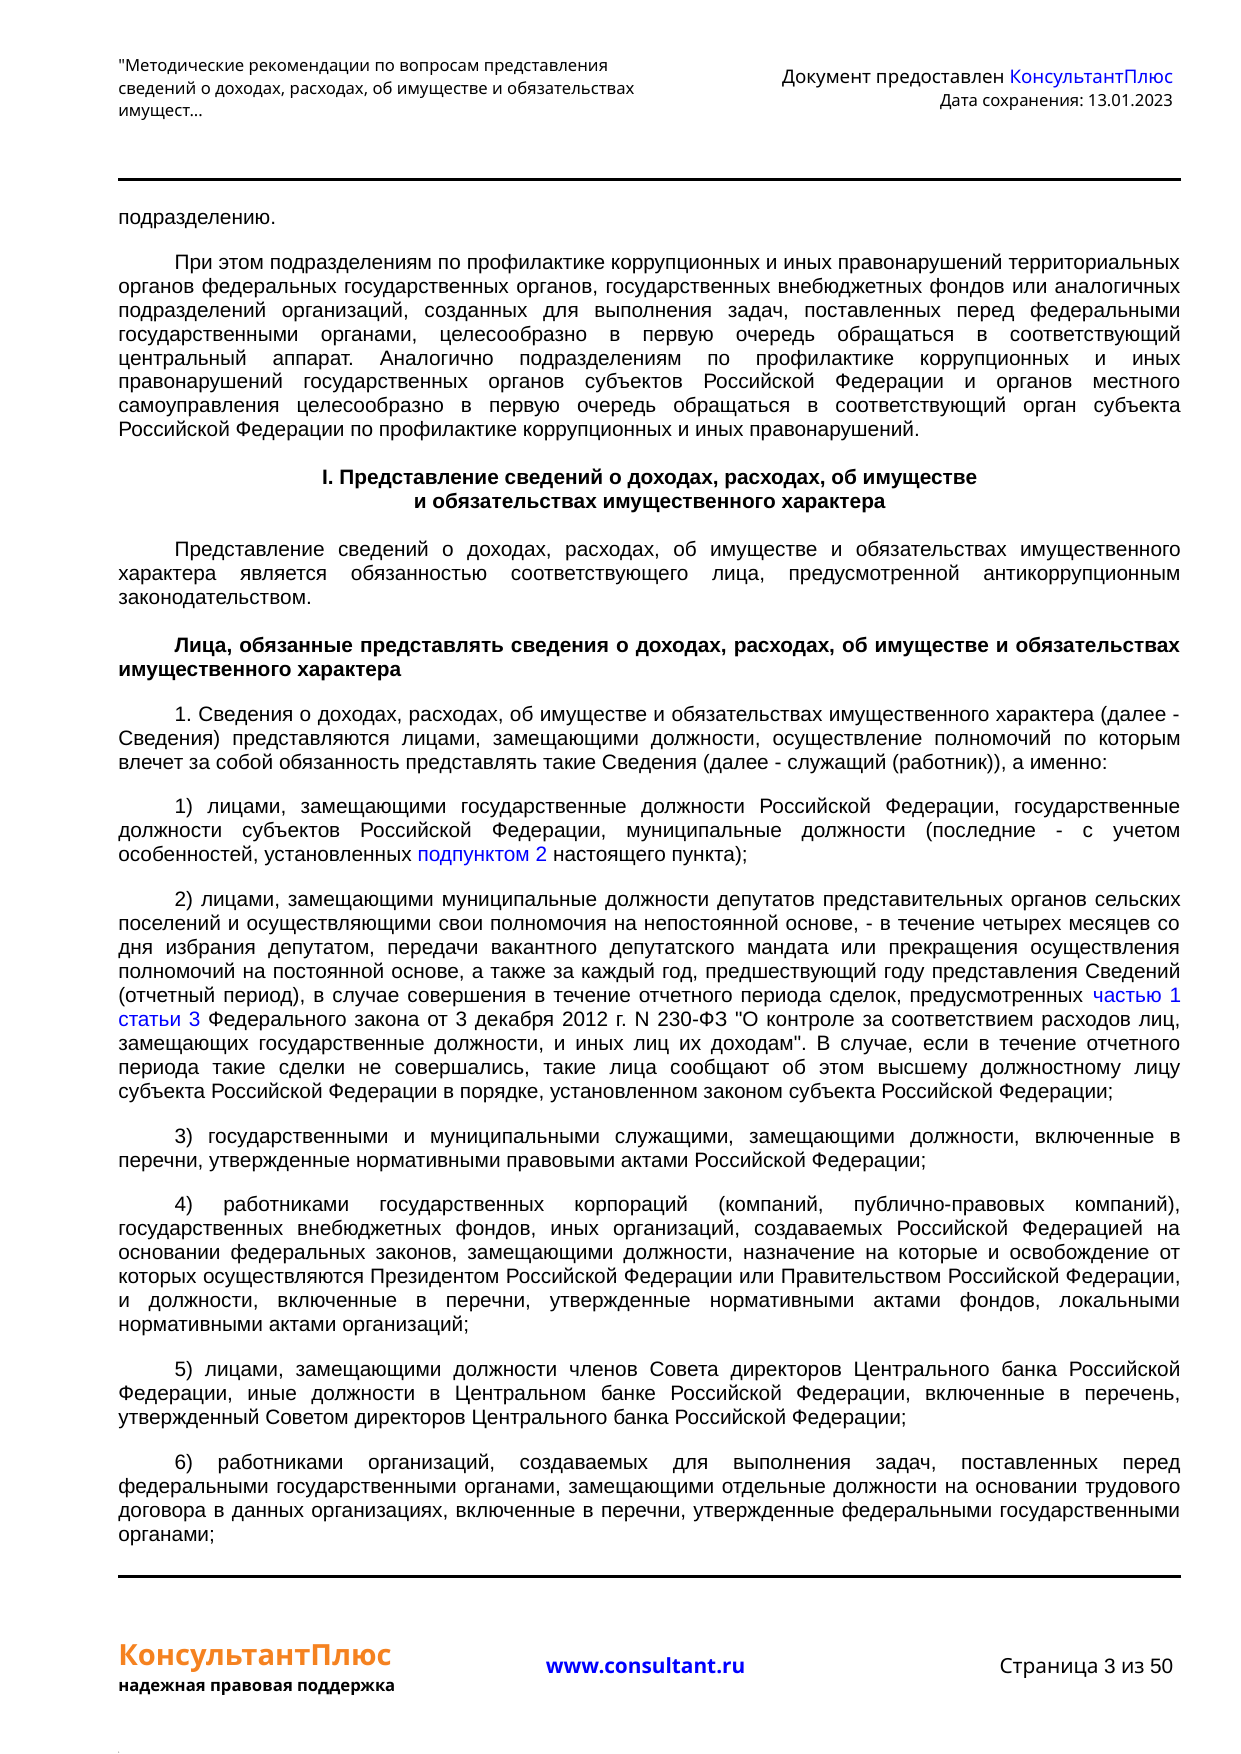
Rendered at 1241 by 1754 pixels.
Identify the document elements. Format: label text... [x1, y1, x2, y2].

text При этом подразделениям по профилактике коррупционных и иных правонарушений территориальных органов федеральных государственных органов, государственных внебюджетных фондов или аналогичных подразделений организаций, созданных для выполнения задач, поставленных перед федеральными государственными органами, целесообразно в первую очередь обращаться в соответствующий центральный аппарат. Аналогично подразделениям по профилактике коррупционных и иных правонарушений государственных органов субъектов Российской Федерации и органов местного самоуправления целесообразно в первую очередь обращаться в соответствующий орган субъекта Российской Федерации по профилактике коррупционных и иных правонарушений. [118, 249, 1181, 441]
text 5) лицами, замещающими должности членов Совета директоров Центрального банка Российской Федерации, иные должности в Центральном банке Российской Федерации, включенные в перечень, утвержденный Советом директоров Центрального банка Российской Федерации; [118, 1357, 1181, 1429]
title Лица, обязанные представлять сведения о доходах, расходах, об имуществе и обязательствах имущественного характера [118, 633, 1181, 681]
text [118, 205, 1181, 229]
text 1) лицами, замещающими государственные должности Российской Федерации, государственные должности субъектов Российской Федерации, муниципальные должности (последние - с учетом особенностей, установленных подпунктом 2 настоящего пункта); [118, 794, 1181, 866]
text 3) государственными и муниципальными служащими, замещающими должности, включенные в перечни, утвержденные нормативными правовыми актами Российской Федерации; [118, 1123, 1181, 1171]
text 1. Сведения о доходах, расходах, об имуществе и обязательствах имущественного характера (далее - Сведения) представляются лицами, замещающими должности, осуществление полномочий по которым влечет за собой обязанность представлять такие Сведения (далее - служащий (работник)), а именно: [118, 702, 1181, 773]
title I. Представление сведений о доходах, расходах, об имуществе [118, 465, 1181, 489]
text 6) работниками организаций, создаваемых для выполнения задач, поставленных перед федеральными государственными органами, замещающими отдельные должности на основании трудового договора в данных организациях, включенные в перечни, утвержденные федеральными государственными органами; [118, 1449, 1181, 1545]
text Представление сведений о доходах, расходах, об имуществе и обязательствах имущественного характера является обязанностью соответствующего лица, предусмотренной антикоррупционным законодательством. [118, 537, 1181, 609]
text 2) лицами, замещающими муниципальные должности депутатов представительных органов сельских поселений и осуществляющими свои полномочия на непостоянной основе, - в течение четырех месяцев со дня избрания депутатом, передачи вакантного депутатского мандата или прекращения осуществления полномочий на постоянной основе, а также за каждый год, предшествующий году представления Сведений (отчетный период), в случае совершения в течение отчетного периода сделок, предусмотренных частью 1 статьи 3 Федерального закона от 3 декабря 2012 г. N 230-ФЗ "О контроле за соответствием расходов лиц, замещающих государственные должности, и иных лиц их доходам". В случае, если в течение отчетного периода такие сделки не совершались, такие лица сообщают об этом высшему должностному лицу субъекта Российской Федерации в порядке, установленном законом субъекта Российской Федерации; [118, 887, 1181, 1103]
text 4) работниками государственных корпораций (компаний, публично-правовых компаний), государственных внебюджетных фондов, иных организаций, создаваемых Российской Федерацией на основании федеральных законов, замещающими должности, назначение на которые и освобождение от которых осуществляются Президентом Российской Федерации или Правительством Российской Федерации, и должности, включенные в перечни, утвержденные нормативными актами фондов, локальными нормативными актами организаций; [118, 1192, 1181, 1336]
title и обязательствах имущественного характера [118, 489, 1181, 513]
